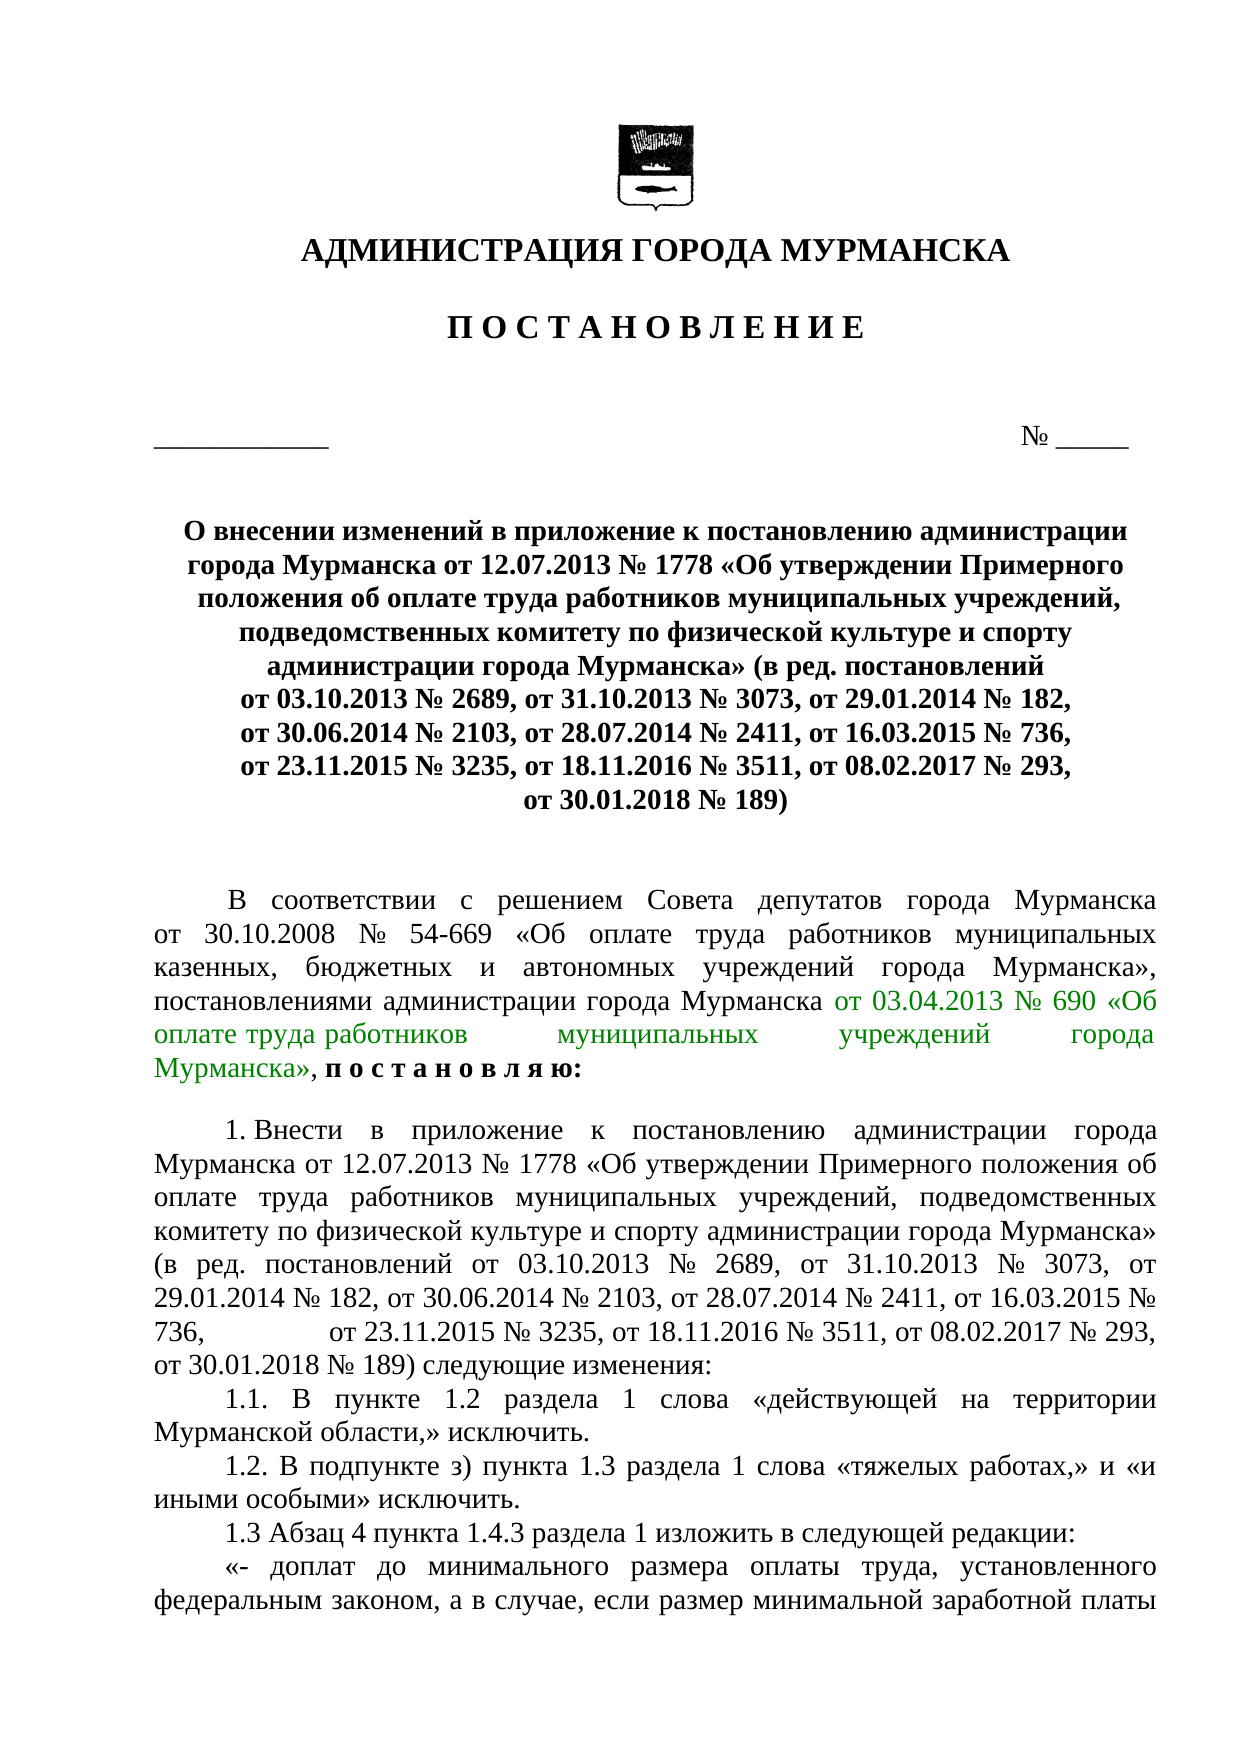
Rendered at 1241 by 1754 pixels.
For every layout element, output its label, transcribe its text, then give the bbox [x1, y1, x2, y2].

text 1.3 Абзац 4 пункта 1.4.3 раздела 1 изложить в следующей редакции: [153, 1515, 1157, 1548]
text 1.2. В подпункте з) пункта 1.3 раздела 1 слова «тяжелых работах,» и «и иными особыми» исключить. [153, 1448, 1157, 1515]
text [153, 1548, 1157, 1616]
text 1.1. В пункте 1.2 раздела 1 слова «действующей на территории Мурманской области,» исключить. [153, 1381, 1157, 1448]
text О внесении изменений в приложение к постановлению администрации города Мурманска от 12.07.2013 № 1778 «Об утверждении Примерного [153, 513, 1157, 581]
list Внести в приложение к постановлению администрации города Мурманска от 12.07.2013 № 1778 «Об утверждении Примерного положения об оплате труда работников муниципальных учреждений, подведомственных комитету по физической культуре и спорту администрации города Мурманска» (в ред. постановлений от 03.10.2013 № 2689, от 31.10.2013 № 3073, от 29.01.2014 № 182, от 30.06.2014 № 2103, от 28.07.2014 № 2411, от 16.03.2015 № 736, от 23.11.2015 № 3235, от 18.11.2016 № 3511, от 08.02.2017 № 293, от 30.01.2018 № 189) следующие изменения: [153, 1112, 1157, 1381]
text АДМИНИСТРАЦИЯ ГОРОДА МУРМАНСКА [153, 231, 1157, 269]
text П О С Т А Н О В Л Е Н И Е [153, 307, 1157, 346]
text ____________ № _____ [153, 418, 1157, 451]
text положения об оплате труда работников муниципальных учреждений, подведомственных комитету по физической культуре и спорту администрации города Мурманска» (в ред. постановлений от 03.10.2013 № 2689, от 31.10.2013 № 3073, от 29.01.2014 № 182, от 30.06.2014 № 2103, от 28.07.2014 № 2411, от 16.03.2015 № 736, от 23.11.2015 № 3235, от 18.11.2016 № 3511, от 08.02.2017 № 293, от 30.01.2018 № 189) [153, 581, 1157, 815]
picture [616, 124, 695, 212]
subtitle В соответствии с решением Совета депутатов города Мурманска от 30.10.2008 № 54-669 «Об оплате труда работников муниципальных казенных, бюджетных и автономных учреждений города Мурманска», постановлениями администрации города Мурманска от 03.04.2013 № 690 «Об оплате труда работников муниципальных учреждений города Мурманска», п о с т а н о в л я ю: [153, 882, 1157, 1084]
